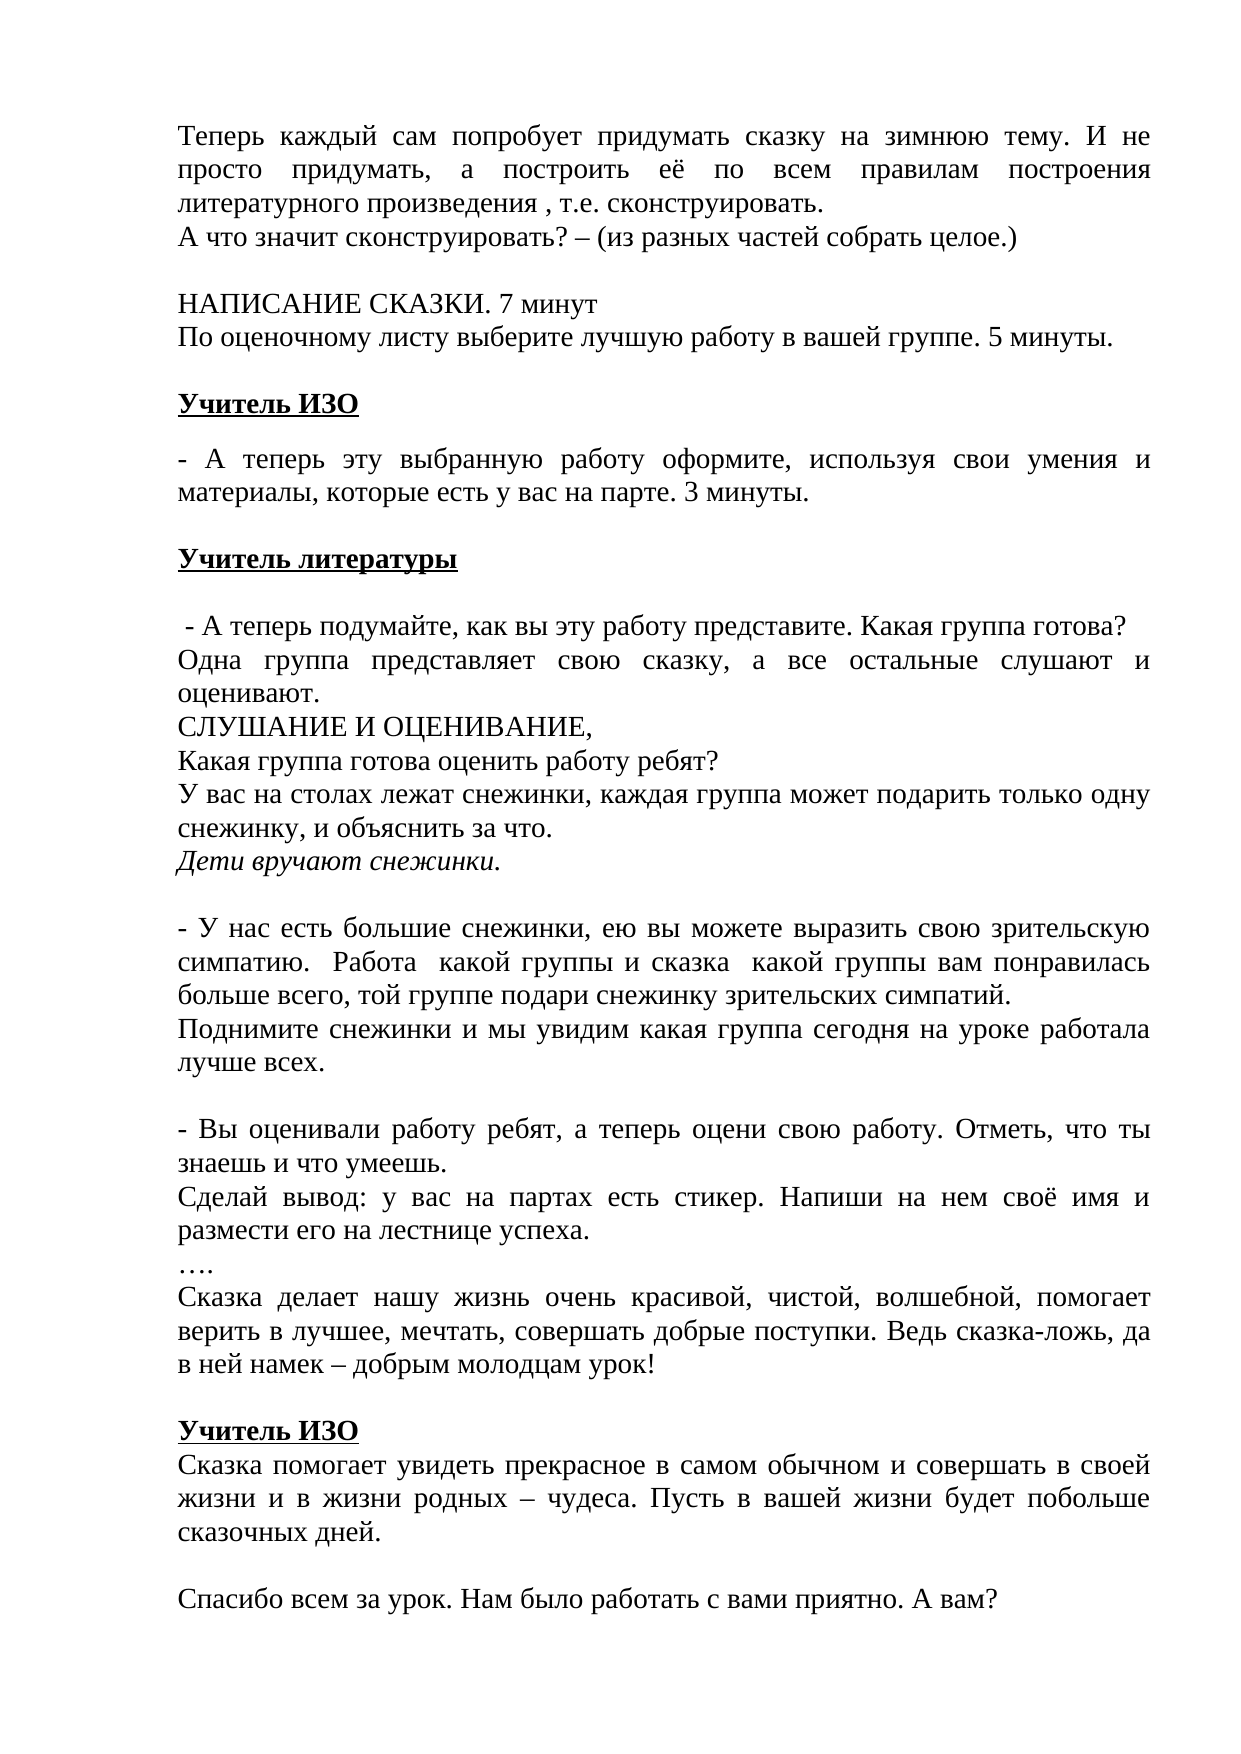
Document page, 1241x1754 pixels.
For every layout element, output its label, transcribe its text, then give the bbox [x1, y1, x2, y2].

text - У нас есть большие снежинки, ею вы можете выразить свою зрительскую симпатию. Работа какой группы и сказка какой группы вам понравилась больше всего, той группе подари снежинку зрительских симпатий. [177, 910, 1152, 1011]
text - А теперь эту выбранную работу оформите, используя свои умения и материалы, которые есть у вас на парте. 3 минуты. [177, 441, 1152, 508]
text Сказка помогает увидеть прекрасное в самом обычном и совершать в своей жизни и в жизни родных – чудеса. Пусть в вашей жизни будет побольше сказочных дней. [177, 1447, 1152, 1548]
text - Вы оценивали работу ребят, а теперь оцени свою работу. Отметь, что ты знаешь и что умеешь. [177, 1112, 1152, 1179]
text Учитель ИЗО [177, 386, 1152, 420]
text Сделай вывод: у вас на партах есть стикер. Напиши на нем своё имя и размести его на лестнице успеха. [177, 1179, 1152, 1246]
text Дети вручают снежинки. [177, 843, 1152, 877]
text Учитель литературы [177, 541, 1152, 575]
text НАПИСАНИЕ СКАЗКИ. 7 минут [177, 286, 1152, 319]
text …. [177, 1246, 1152, 1279]
text СЛУШАНИЕ И ОЦЕНИВАНИЕ, [177, 709, 1152, 743]
text А что значит сконструировать? – (из разных частей собрать целое.) [177, 219, 1152, 252]
text У вас на столах лежат снежинки, каждая группа может подарить только одну снежинку, и объяснить за что. [177, 776, 1152, 843]
text Одна группа представляет свою сказку, а все остальные слушают и оценивают. [177, 642, 1152, 709]
text Какая группа готова оценить работу ребят? [177, 743, 1152, 776]
text Спасибо всем за урок. Нам было работать с вами приятно. А вам? [177, 1581, 1152, 1615]
text Поднимите снежинки и мы увидим какая группа сегодня на уроке работала лучше всех. [177, 1011, 1152, 1078]
text По оценочному листу выберите лучшую работу в вашей группе. 5 минуты. [177, 319, 1152, 353]
text Учитель ИЗО [177, 1413, 1152, 1447]
text - А теперь подумайте, как вы эту работу представите. Какая группа готова? [177, 575, 1152, 642]
text Сказка делает нашу жизнь очень красивой, чистой, волшебной, помогает верить в лучшее, мечтать, совершать добрые поступки. Ведь сказка-ложь, да в ней намек – добрым молодцам урок! [177, 1279, 1152, 1380]
text Теперь каждый сам попробует придумать сказку на зимнюю тему. И не просто придумать, а построить её по всем правилам построения литературного произведения , т.е. сконструировать. [177, 118, 1152, 219]
